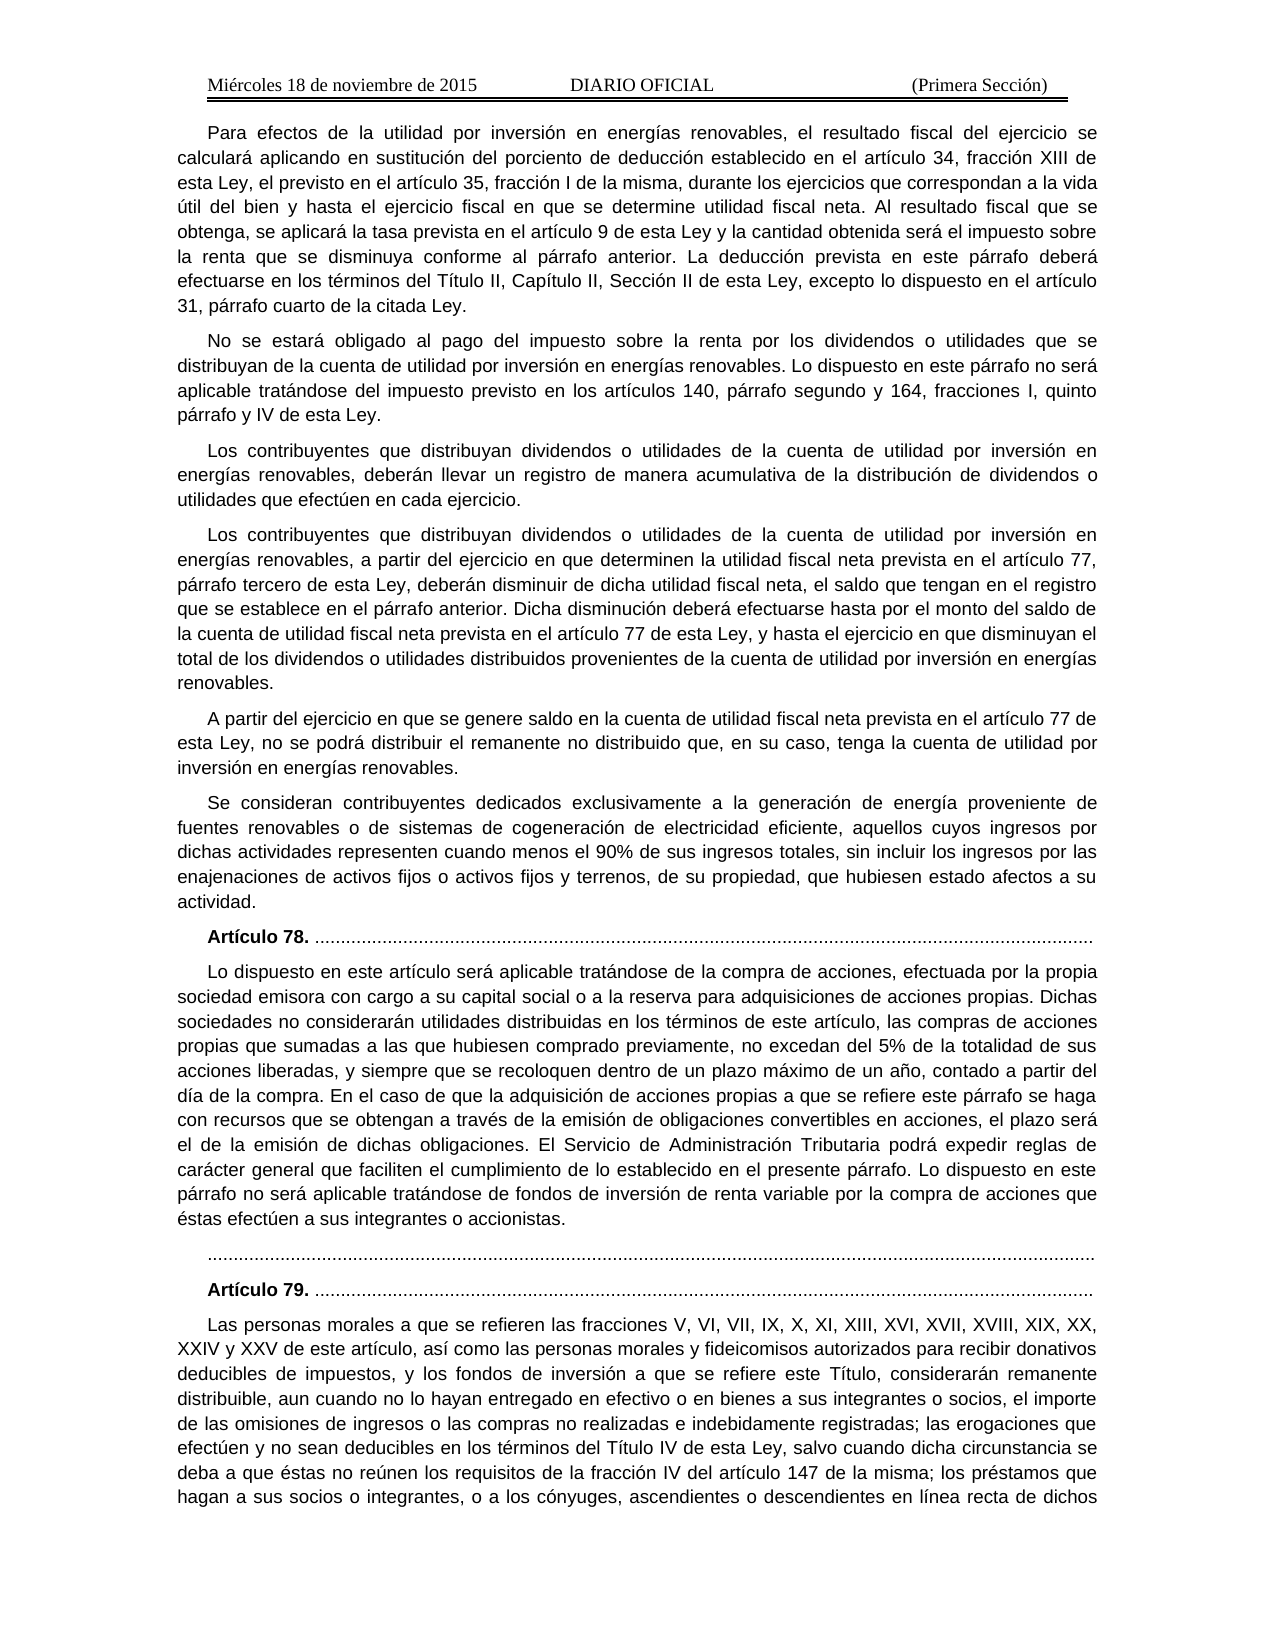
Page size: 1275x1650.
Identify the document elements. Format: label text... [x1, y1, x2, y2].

text Artículo 78. ...................................................................................................................................................... [177, 924, 1098, 948]
text Artículo 79. ...................................................................................................................................................... [177, 1276, 1098, 1301]
text Se consideran contribuyentes dedicados exclusivamente a la generación de energía proveniente de fuentes renovables o de sistemas de cogeneración de electricidad eficiente, aquellos cuyos ingresos por dichas actividades representen cuando menos el 90% de sus ingresos totales, sin incluir los ingresos por las enajenaciones de activos fijos o activos fijos y terrenos, de su propiedad, que hubiesen estado afectos a su actividad. [177, 790, 1098, 913]
text Para efectos de la utilidad por inversión en energías renovables, el resultado fiscal del ejercicio se calculará aplicando en sustitución del porciento de deducción establecido en el artículo 34, fracción XIII de esta Ley, el previsto en el artículo 35, fracción I de la misma, durante los ejercicios que correspondan a la vida útil del bien y hasta el ejercicio fiscal en que se determine utilidad fiscal neta. Al resultado fiscal que se obtenga, se aplicará la tasa prevista en el artículo 9 de esta Ley y la cantidad obtenida será el impuesto sobre la renta que se disminuya conforme al párrafo anterior. La deducción prevista en este párrafo deberá efectuarse en los términos del Título II, Capítulo II, Sección II de esta Ley, excepto lo dispuesto en el artículo 31, párrafo cuarto de la citada Ley. [177, 120, 1098, 317]
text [177, 1311, 1098, 1509]
text No se estará obligado al pago del impuesto sobre la renta por los dividendos o utilidades que se distribuyan de la cuenta de utilidad por inversión en energías renovables. Lo dispuesto en este párrafo no será aplicable tratándose del impuesto previsto en los artículos 140, párrafo segundo y 164, fracciones I, quinto párrafo y IV de esta Ley. [177, 328, 1098, 427]
text Lo dispuesto en este artículo será aplicable tratándose de la compra de acciones, efectuada por la propia sociedad emisora con cargo a su capital social o a la reserva para adquisiciones de acciones propias. Dichas sociedades no considerarán utilidades distribuidas en los términos de este artículo, las compras de acciones propias que sumadas a las que hubiesen comprado previamente, no excedan del 5% de la totalidad de sus acciones liberadas, y siempre que se recoloquen dentro de un plazo máximo de un año, contado a partir del día de la compra. En el caso de que la adquisición de acciones propias a que se refiere este párrafo se haga con recursos que se obtengan a través de la emisión de obligaciones convertibles en acciones, el plazo será el de la emisión de dichas obligaciones. El Servicio de Administración Tributaria podrá expedir reglas de carácter general que faciliten el cumplimiento de lo establecido en el presente párrafo. Lo dispuesto en este párrafo no será aplicable tratándose de fondos de inversión de renta variable por la compra de acciones que éstas efectúen a sus integrantes o accionistas. [177, 959, 1098, 1231]
text Los contribuyentes que distribuyan dividendos o utilidades de la cuenta de utilidad por inversión en energías renovables, a partir del ejercicio en que determinen la utilidad fiscal neta prevista en el artículo 77, párrafo tercero de esta Ley, deberán disminuir de dicha utilidad fiscal neta, el saldo que tengan en el registro que se establece en el párrafo anterior. Dicha disminución deberá efectuarse hasta por el monto del saldo de la cuenta de utilidad fiscal neta prevista en el artículo 77 de esta Ley, y hasta el ejercicio en que disminuyan el total de los dividendos o utilidades distribuidos provenientes de la cuenta de utilidad por inversión en energías renovables. [177, 522, 1098, 695]
text Los contribuyentes que distribuyan dividendos o utilidades de la cuenta de utilidad por inversión en energías renovables, deberán llevar un registro de manera acumulativa de la distribución de dividendos o utilidades que efectúen en cada ejercicio. [177, 437, 1098, 511]
text A partir del ejercicio en que se genere saldo en la cuenta de utilidad fiscal neta prevista en el artículo 77 de esta Ley, no se podrá distribuir el remanente no distribuido que, en su caso, tenga la cuenta de utilidad por inversión en energías renovables. [177, 705, 1098, 779]
